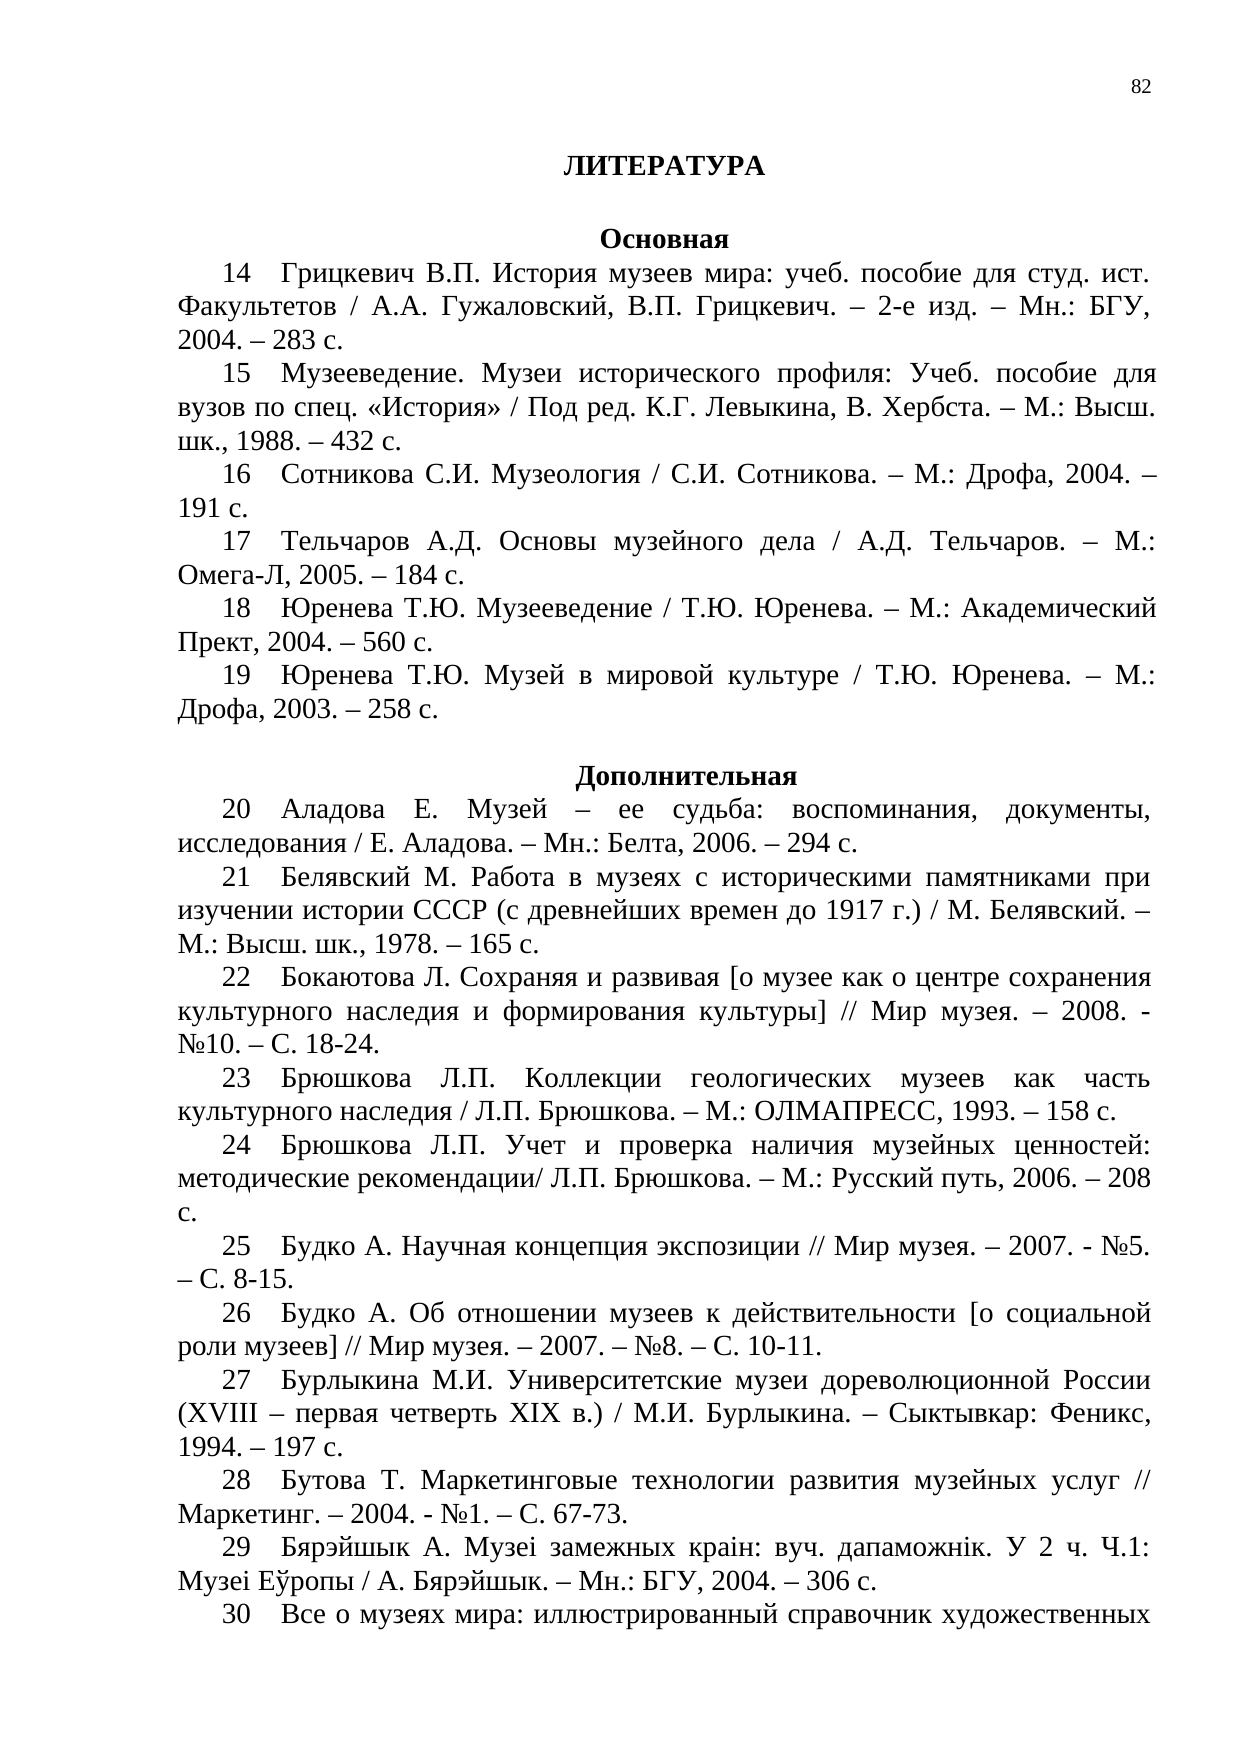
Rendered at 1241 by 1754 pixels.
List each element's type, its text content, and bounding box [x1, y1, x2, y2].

list Бокаютова Л. Сохраняя и развивая [о музее как о центре сохранения культурного наследия и формирования культуры] // Мир музея. – 2008. - №10. – С. 18-24. [177, 959, 1152, 1060]
list Бурлыкина М.И. Университетские музеи дореволюционной России (XVIII – первая четверть XIX в.) / М.И. Бурлыкина. – Сыктывкар: Феникс, 1994. – 197 с. [177, 1362, 1152, 1462]
list Брюшкова Л.П. Коллекции геологических музеев как часть культурного наследия / Л.П. Брюшкова. – М.: ОЛМАПРЕСС, 1993. – 158 с. [177, 1060, 1152, 1127]
list Будко А. Научная концепция экспозиции // Мир музея. – 2007. - №5. – С. 8-15. [177, 1228, 1152, 1295]
list Брюшкова Л.П. Учет и проверка наличия музейных ценностей: методические рекомендации/ Л.П. Брюшкова. – М.: Русский путь, 2006. – 208 с. [177, 1127, 1152, 1228]
text Дополнительная [177, 758, 1152, 792]
list Тельчаров А.Д. Основы музейного дела / А.Д. Тельчаров. – М.: Омега-Л, 2005. – 184 с. [177, 523, 1157, 590]
list Бярэйшык А. Музеі замежных краін: вуч. дапаможнік. У 2 ч. Ч.1: Музеі Еўропы / А. Бярэйшык. – Мн.: БГУ, 2004. – 306 с. [177, 1529, 1152, 1597]
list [177, 1597, 1152, 1630]
text Основная [177, 221, 1152, 255]
list Юренева Т.Ю. Музей в мировой культуре / Т.Ю. Юренева. – М.: Дрофа, 2003. – 258 с. [177, 657, 1157, 724]
list Юренева Т.Ю. Музееведение / Т.Ю. Юренева. – М.: Академический Прект, 2004. – 560 с. [177, 590, 1157, 657]
list Аладова Е. Музей – ее судьба: воспоминания, документы, исследования / Е. Аладова. – Мн.: Белта, 2006. – 294 с. [177, 792, 1152, 859]
list Белявский М. Работа в музеях с историческими памятниками при изучении истории СССР (с древнейших времен до .) / М. Белявский. – М.: Высш. шк., 1978. – 165 с. [177, 859, 1152, 959]
list Музееведение. Музеи исторического профиля: Учеб. пособие для вузов по спец. «История» / Под ред. К.Г. Левыкина, В. Хербста. – М.: Высш. шк., 1988. – 432 с. [177, 356, 1157, 456]
list Бутова Т. Маркетинговые технологии развития музейных услуг // Маркетинг. – 2004. - №1. – С. 67-73. [177, 1462, 1152, 1529]
list Грицкевич В.П. История музеев мира: учеб. пособие для студ. ист. Факультетов / А.А. Гужаловский, В.П. Грицкевич. – 2-е изд. – Мн.: БГУ, 2004. – 283 с. [177, 255, 1152, 356]
list Сотникова С.И. Музеология / С.И. Сотникова. – М.: Дрофа, 2004. – 191 с. [177, 456, 1157, 523]
list Будко А. Об отношении музеев к действительности [о социальной роли музеев] // Мир музея. – 2007. – №8. – С. 10-11. [177, 1295, 1152, 1362]
text ЛИТЕРАТУРА [177, 148, 1152, 181]
